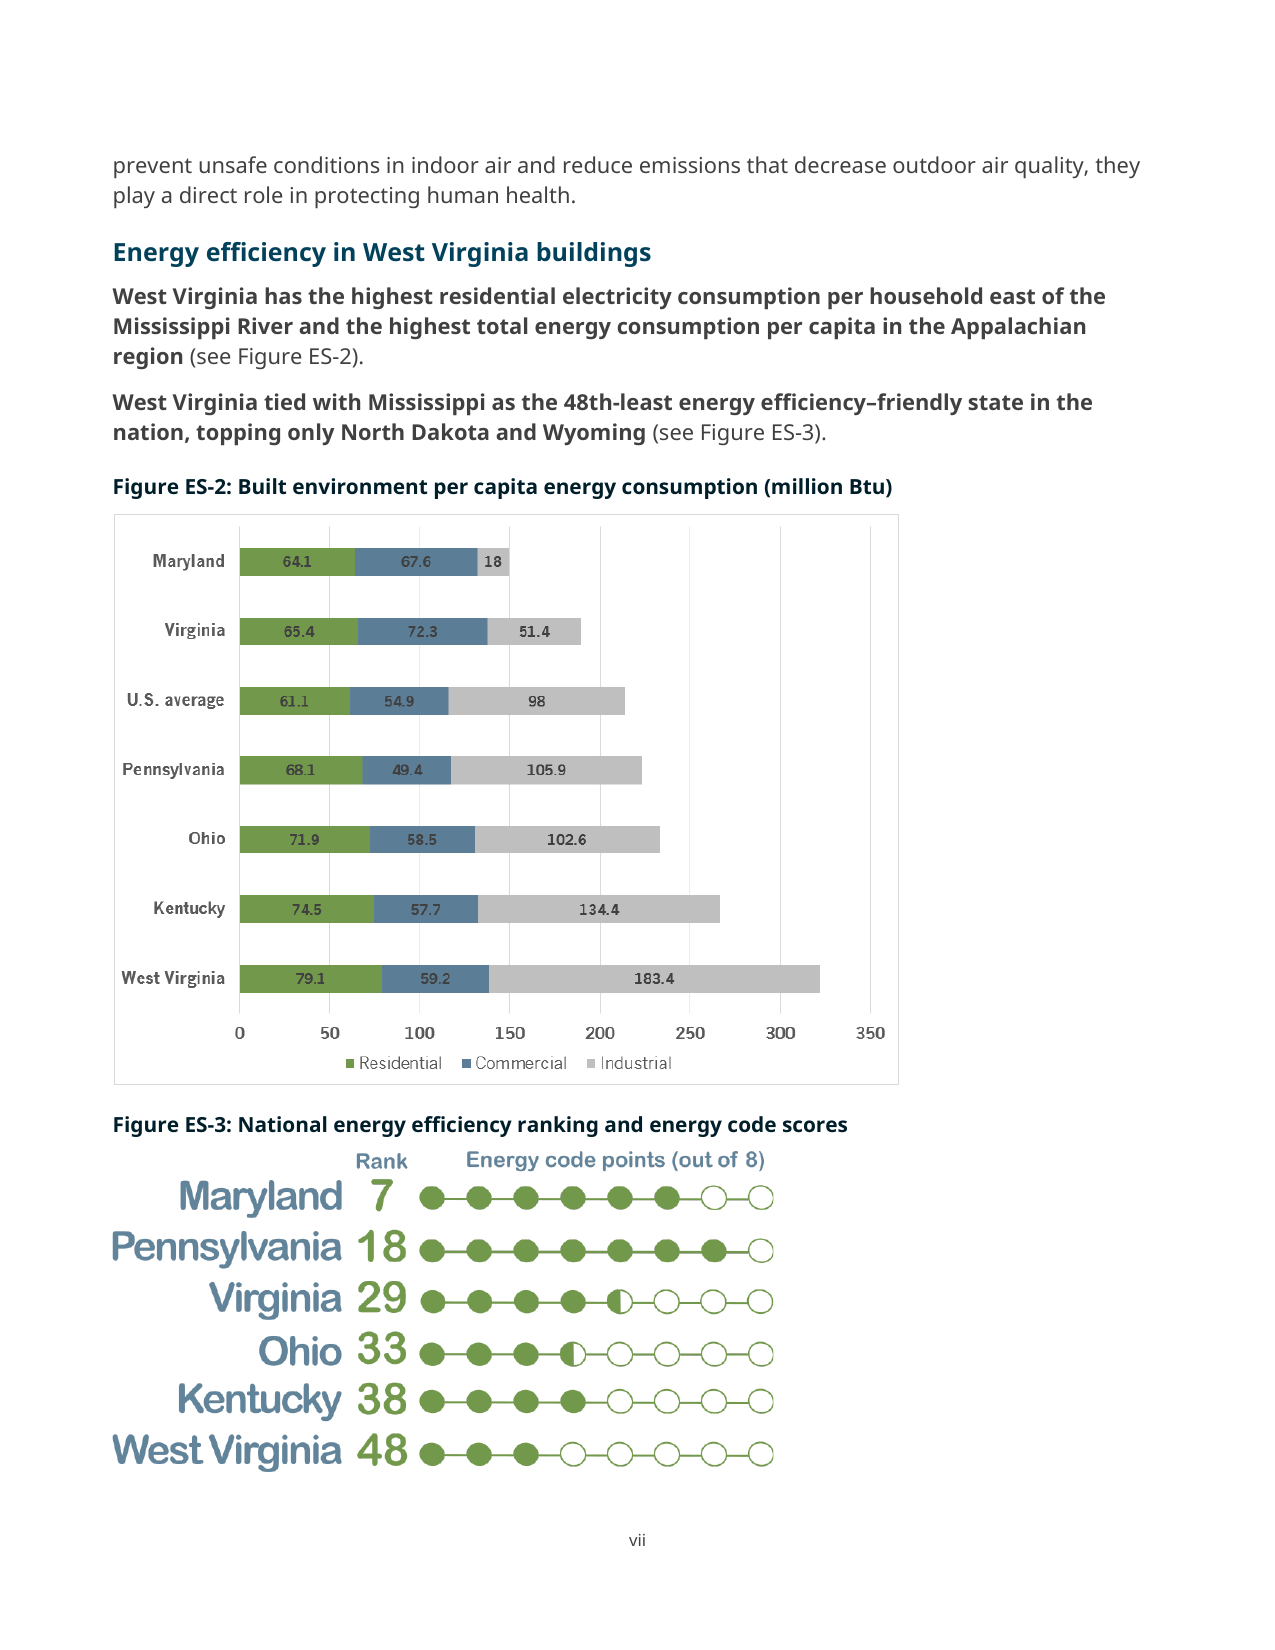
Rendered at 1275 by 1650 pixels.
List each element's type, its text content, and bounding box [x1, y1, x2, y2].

text Figure ES-3: National energy efficiency ranking and energy code scores [112, 1111, 1162, 1139]
picture [112, 1151, 774, 1472]
text Figure ES-2: Built environment per capita energy consumption (million Btu) [112, 472, 1162, 500]
subtitle Energy efficiency in West Virginia buildings [112, 234, 1162, 269]
text West Virginia tied with Mississippi as the 48th-least energy efficiency–friendly state in the nation, topping only North Dakota and Wyoming (see Figure ES-3). [112, 387, 1162, 447]
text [112, 150, 1162, 209]
text West Virginia has the highest residential electricity consumption per household east of the Mississippi River and the highest total energy consumption per capita in the Appalachian region (see Figure ES-2). [112, 281, 1162, 371]
picture [112, 512, 901, 1086]
